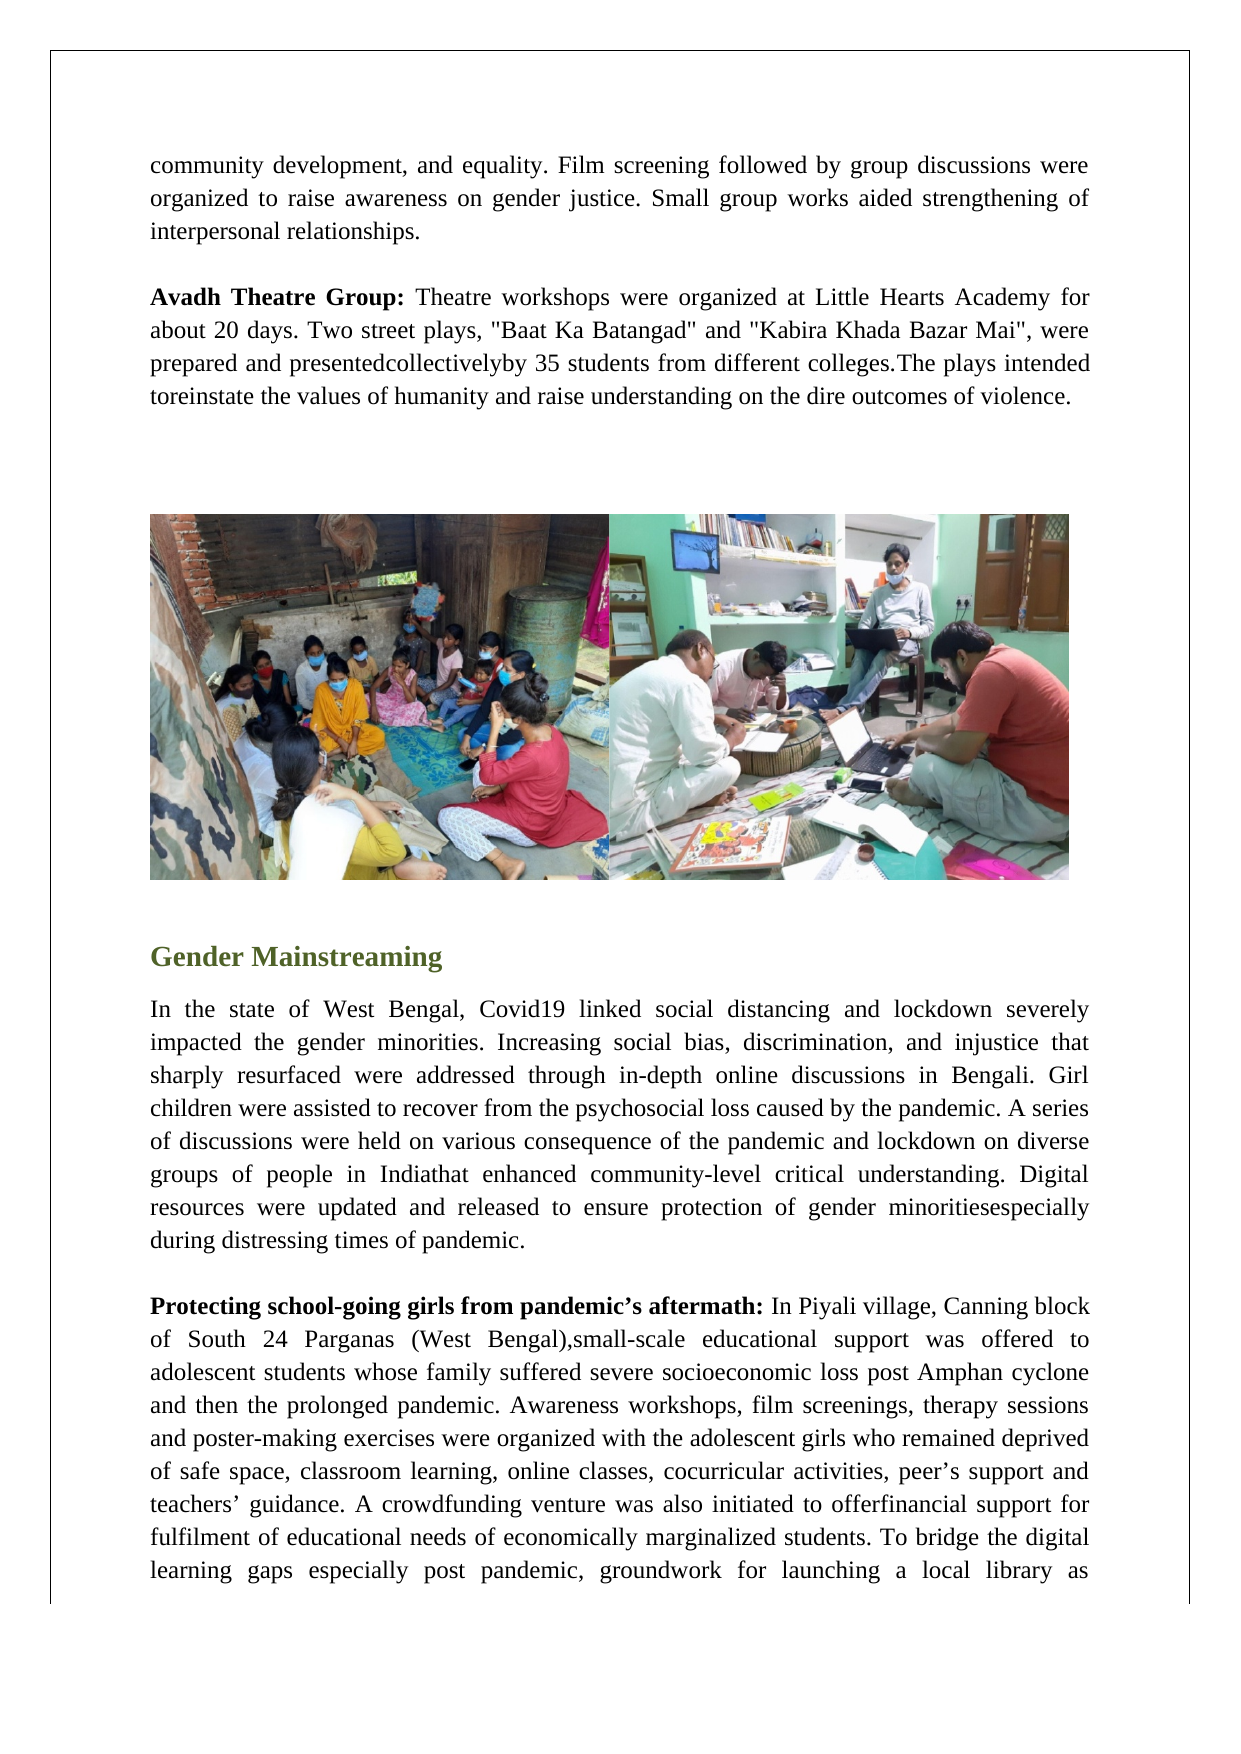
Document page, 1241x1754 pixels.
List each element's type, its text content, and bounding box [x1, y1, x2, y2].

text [150, 1291, 1090, 1584]
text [150, 150, 1090, 245]
text Gender Mainstreaming [150, 939, 1090, 973]
text Avadh Theatre Group: Theatre workshops were organized at Little Hearts Academy for about 20 days. Two street plays, "Baat Ka Batangad" and "Kabira Khada Bazar Mai", were prepared and presentedcollectivelyby 35 students from different colleges.The plays intended toreinstate the values of humanity and raise understanding on the dire outcomes of violence. [150, 282, 1090, 315]
text Avadh Theatre Group: Theatre workshops were organized at Little Hearts Academy for about 20 days. Two street plays, "Baat Ka Batangad" and "Kabira Khada Bazar Mai", were prepared and presentedcollectivelyby 35 students from different colleges.The plays intended toreinstate the values of humanity and raise understanding on the dire outcomes of violence. [150, 377, 1090, 410]
picture [150, 514, 1069, 880]
text In the state of West Bengal, Covid19 linked social distancing and lockdown severely impacted the gender minorities. Increasing social bias, discrimination, and injustice that sharply resurfaced were addressed through in-depth online discussions in Bengali. Girl children were assisted to recover from the psychosocial loss caused by the pandemic. A series of discussions were held on various consequence of the pandemic and lockdown on diverse groups of people in Indiathat enhanced community-level critical understanding. Digital resources were updated and released to ensure protection of gender minoritiesespecially during distressing times of pandemic. [150, 994, 1090, 1254]
